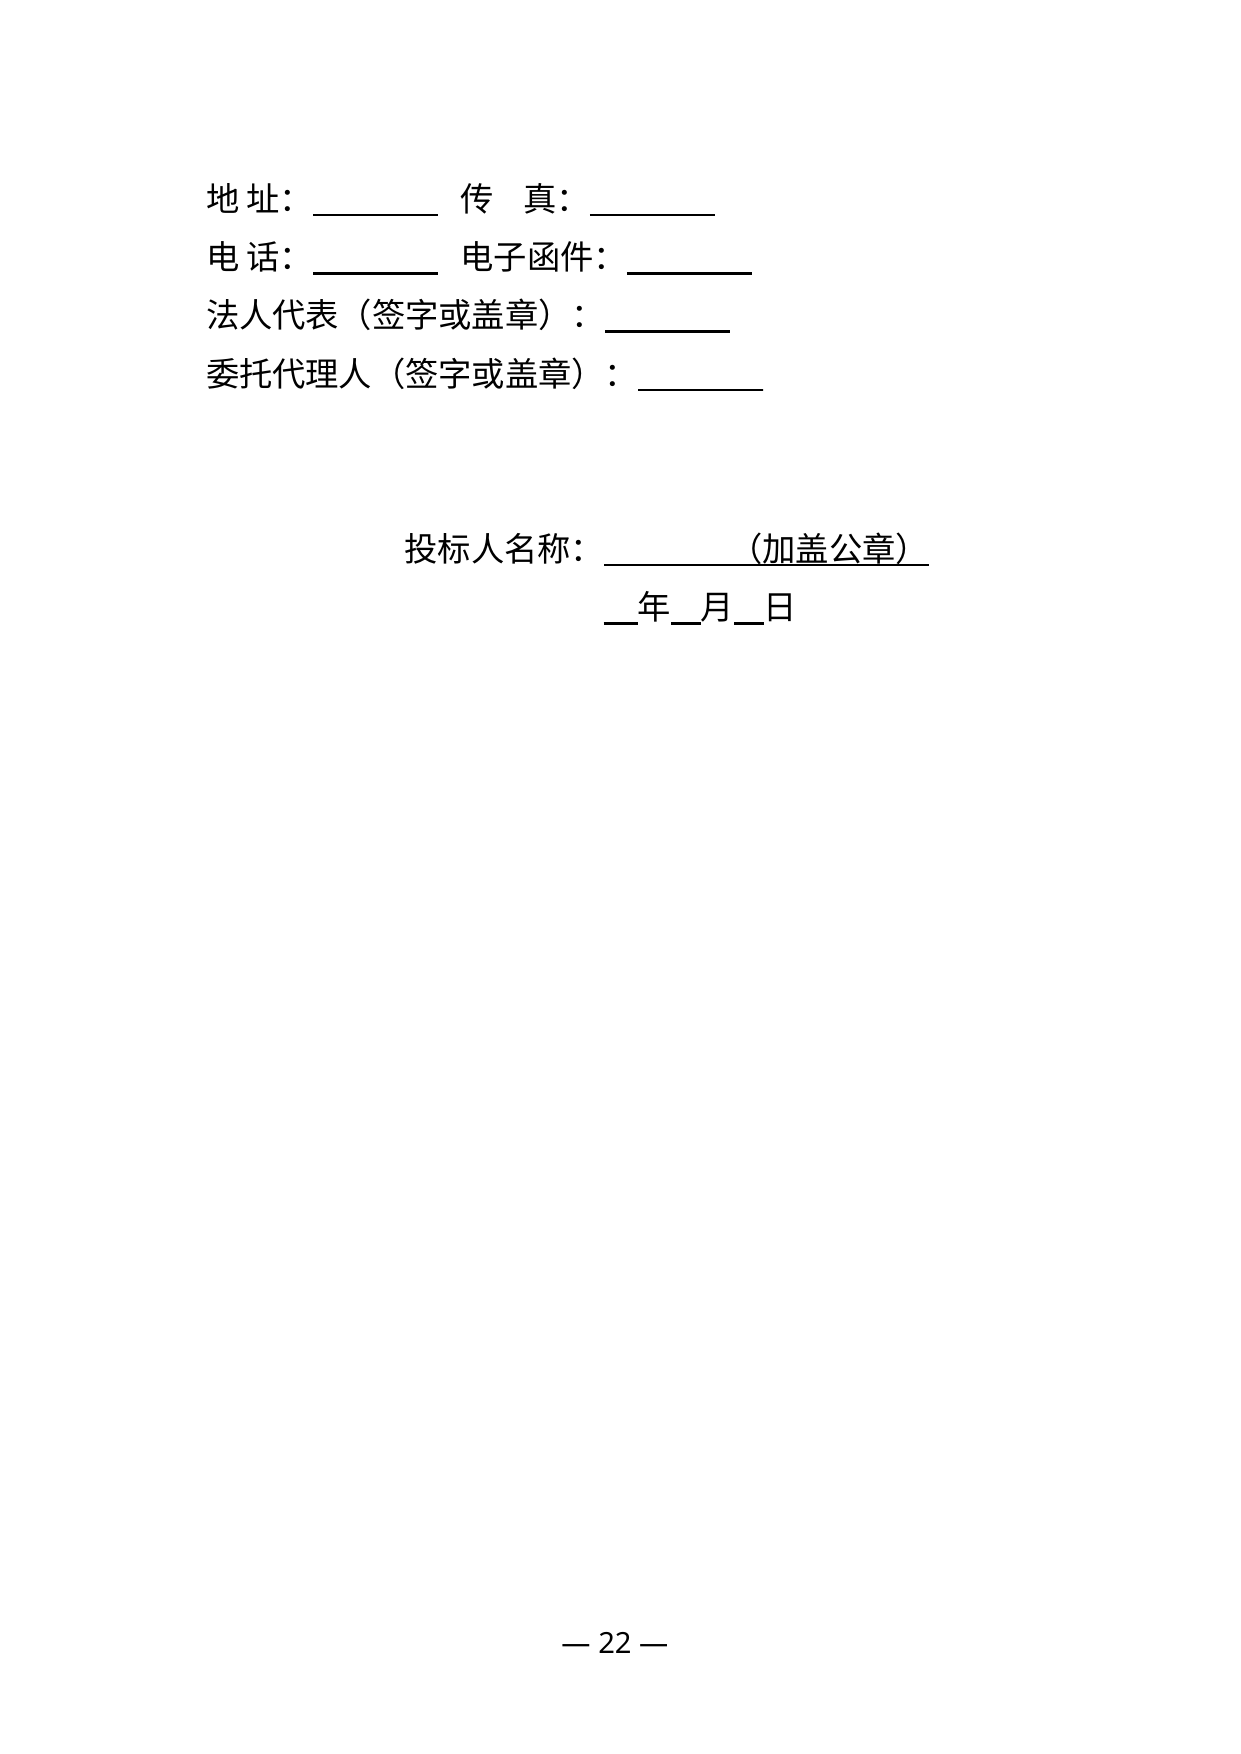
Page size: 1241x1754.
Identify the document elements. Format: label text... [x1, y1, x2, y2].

text 年 月 日 [139, 573, 1101, 631]
text 法人代表（签字或盖章）： [139, 281, 1101, 339]
text 地 址： 传 真： [139, 164, 1101, 223]
text 投标人名称： （加盖公章） [139, 514, 1101, 573]
text 电 话： 电子函件： [139, 223, 1101, 281]
text 委托代理人（签字或盖章）： [139, 339, 1101, 398]
